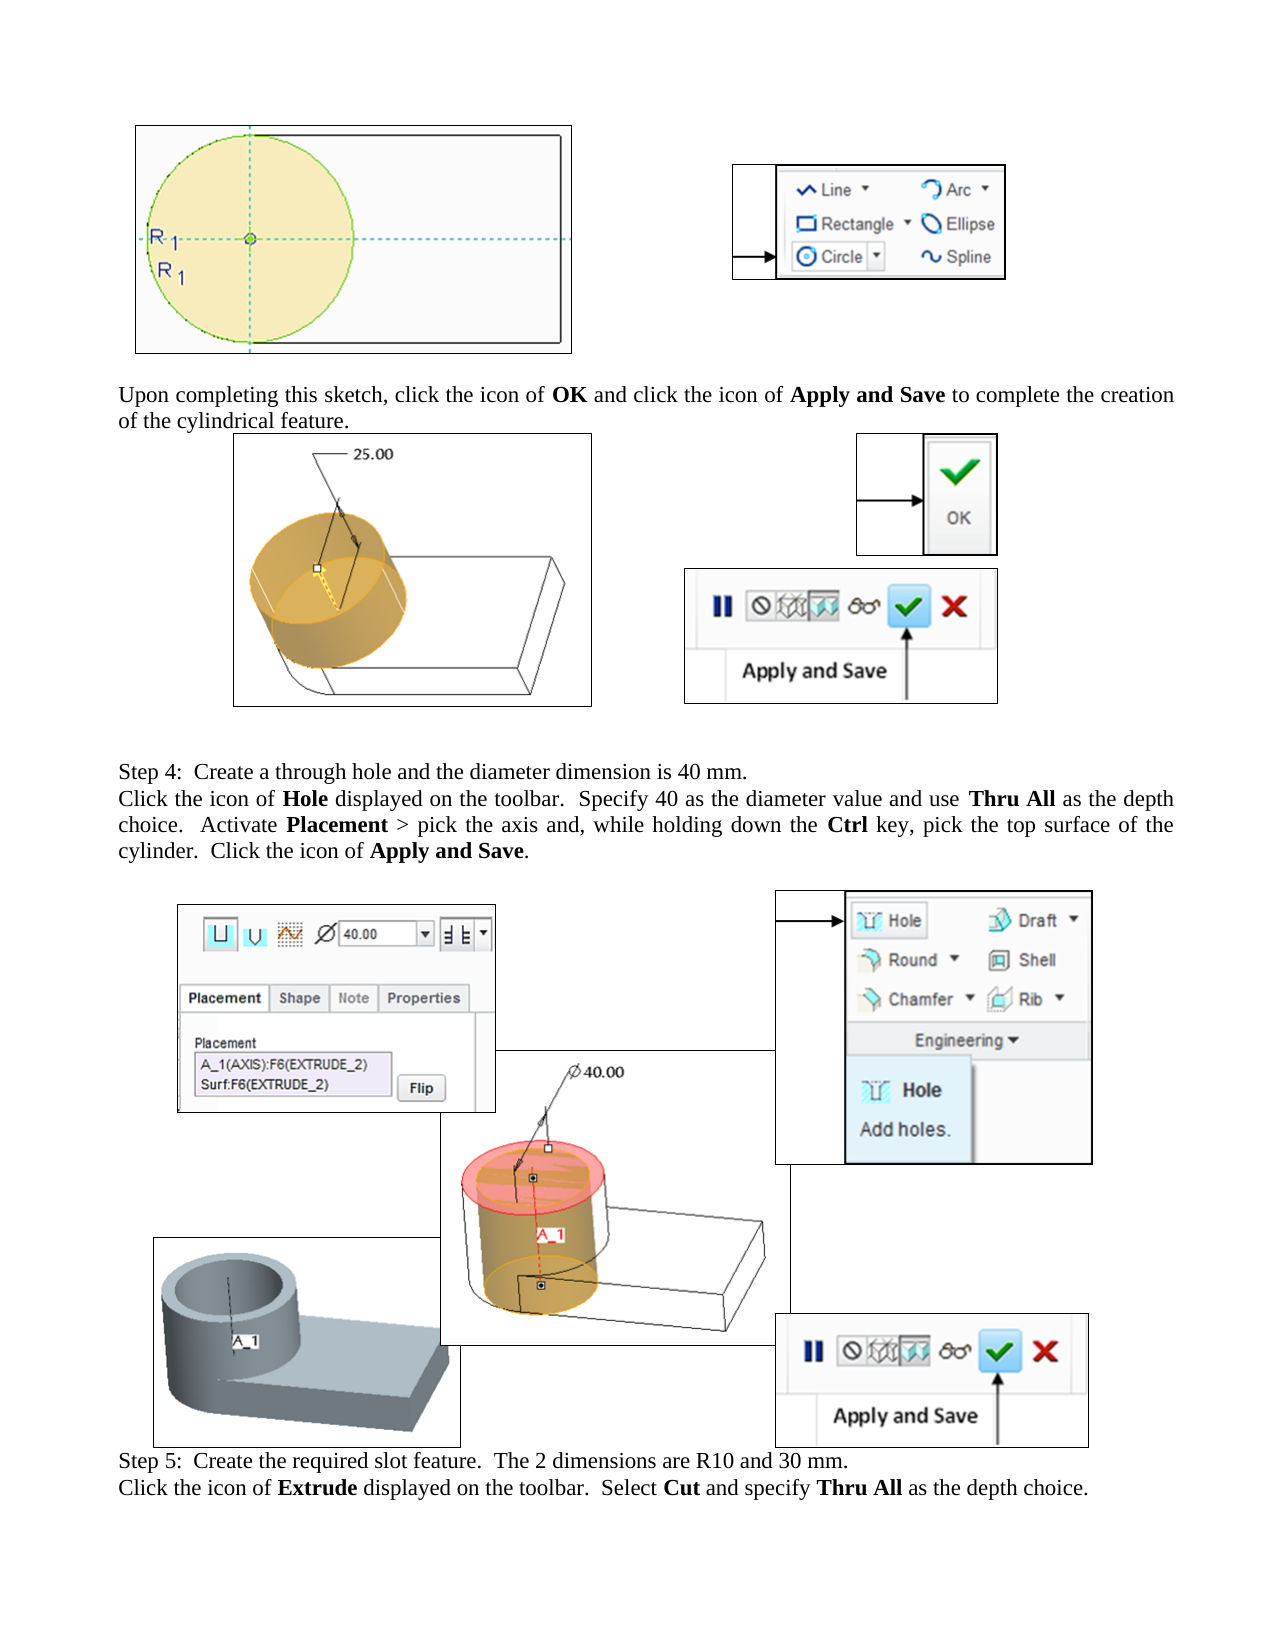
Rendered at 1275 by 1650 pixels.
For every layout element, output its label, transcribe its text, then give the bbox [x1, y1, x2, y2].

text Step 4: Create a through hole and the diameter dimension is 40 mm. [118, 758, 1174, 785]
text Upon completing this sketch, click the icon of OK and click the icon of Apply and Save to complete the creation of the cylindrical feature. [118, 381, 1174, 434]
picture [178, 905, 495, 1112]
picture [234, 434, 591, 706]
text Click the icon of Extrude displayed on the toolbar. Select Cut and specify Thru All as the depth choice. [118, 1474, 1174, 1500]
picture [857, 434, 997, 555]
text Click the icon of Hole displayed on the toolbar. Specify 40 as the diameter value and use Thru All as the depth choice. Activate Placement > pick the axis and, while holding down the Ctrl key, pick the top surface of the cylinder. Click the icon of Apply and Save. [118, 785, 1174, 864]
picture [733, 165, 1005, 279]
picture [776, 891, 1092, 1164]
picture [154, 1238, 460, 1447]
picture [685, 569, 997, 703]
picture [136, 126, 571, 353]
picture [776, 1314, 1088, 1447]
picture [441, 1051, 790, 1345]
text Step 5: Create the required slot feature. The 2 dimensions are R10 and 30 mm. [118, 1447, 1174, 1474]
